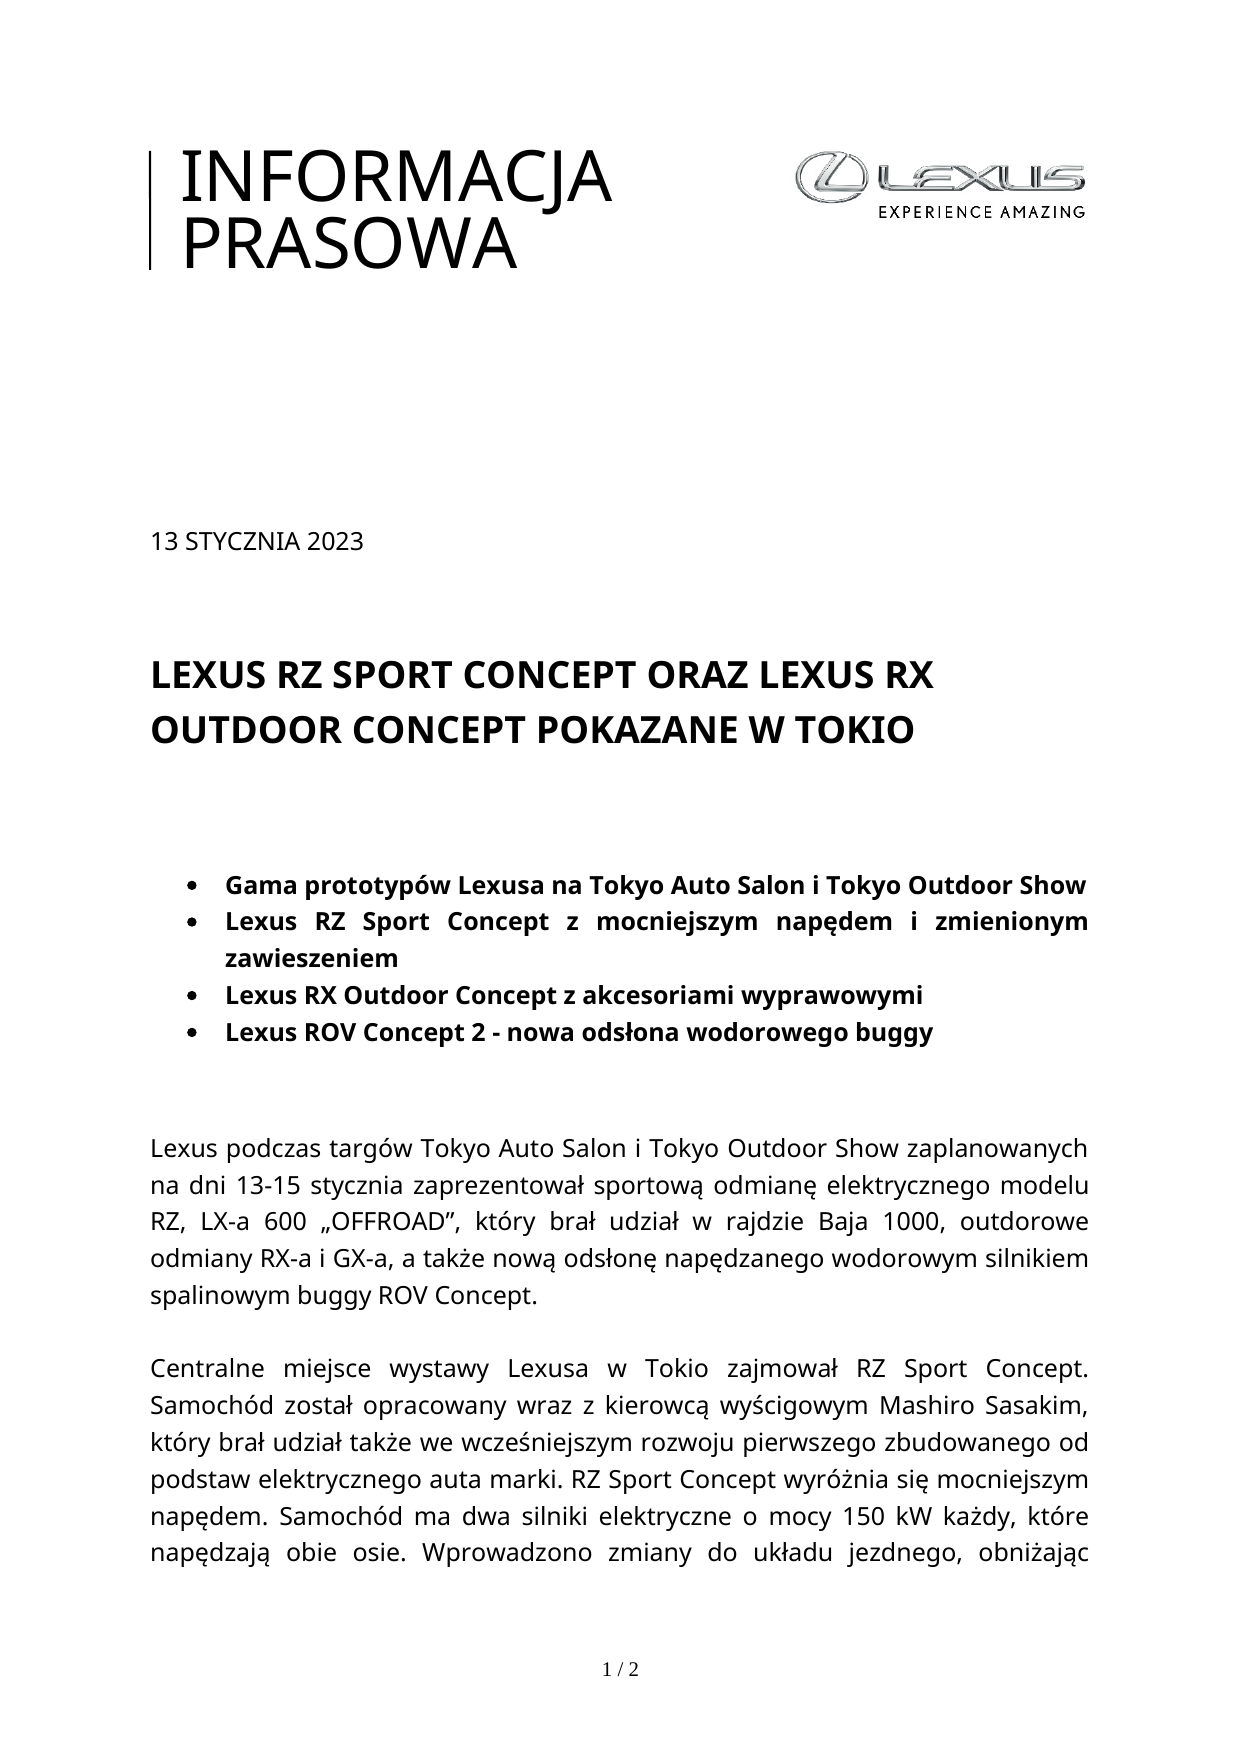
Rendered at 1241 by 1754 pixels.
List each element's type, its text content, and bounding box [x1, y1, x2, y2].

picture [770, 141, 1110, 243]
text Lexus podczas targów Tokyo Auto Salon i Tokyo Outdoor Show zaplanowanych na dni 13-15 stycznia zaprezentował sportową odmianę elektrycznego modelu RZ, LX-a 600 „OFFROAD”, który brał udział w rajdzie Baja 1000, outdorowe odmiany RX-a i GX-a, a także nową odsłonę napędzanego wodorowym silnikiem spalinowym buggy ROV Concept. [150, 1131, 1090, 1312]
list Lexus ROV Concept 2 - nowa odsłona wodorowego buggy [187, 1014, 1090, 1048]
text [150, 1351, 1090, 1569]
list Lexus RX Outdoor Concept z akcesoriami wyprawowymi [187, 978, 1090, 1012]
text LEXUS RZ SPORT CONCEPT ORAZ LEXUS RX OUTDOOR CONCEPT POKAZANE W TOKIO [150, 648, 1090, 755]
list Lexus RZ Sport Concept z mocniejszym napędem i zmienionym zawieszeniem [187, 904, 1090, 975]
list Gama prototypów Lexusa na Tokyo Auto Salon i Tokyo Outdoor Show [187, 867, 1090, 901]
text 13 STYCZNIA 2023 [150, 523, 1086, 557]
